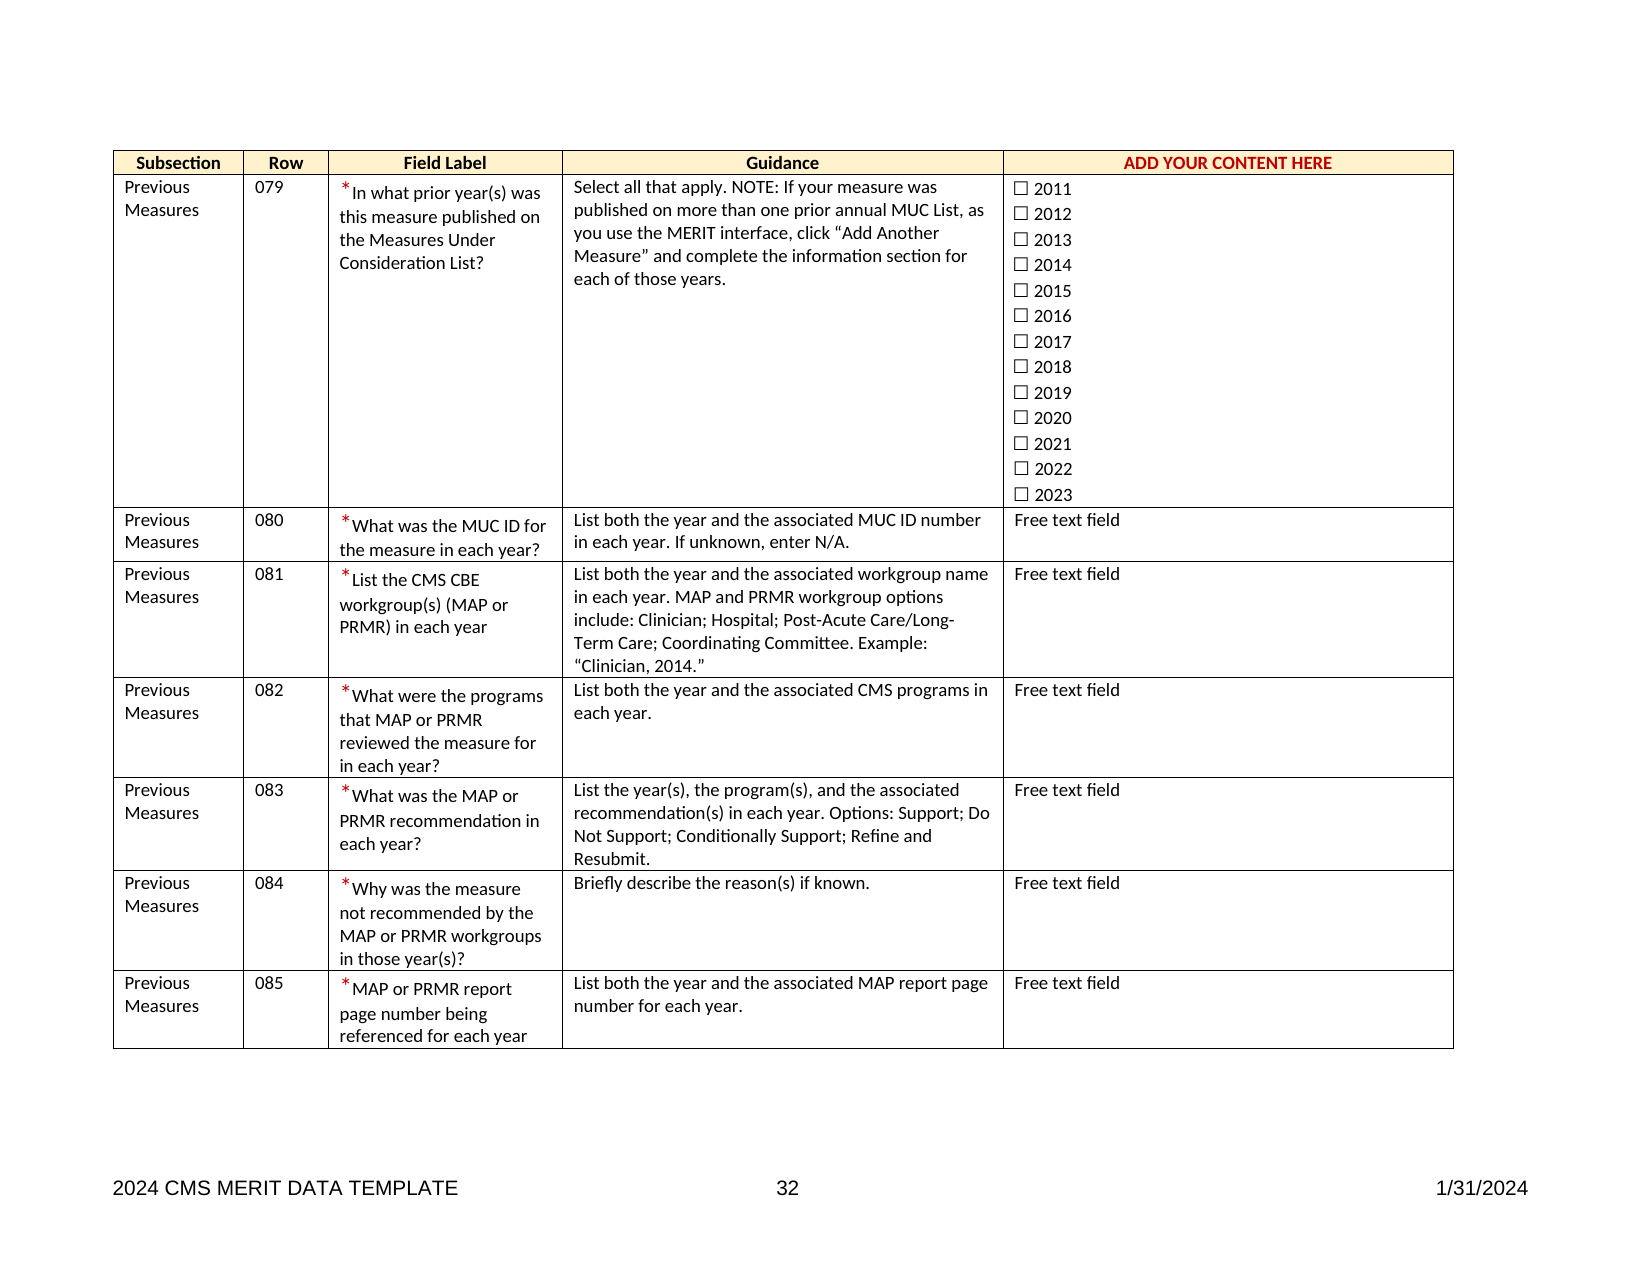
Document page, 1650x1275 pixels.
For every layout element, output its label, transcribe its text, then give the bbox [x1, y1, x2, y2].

table_cell *What were the programs that MAP or PRMR reviewed the measure for in each year? [329, 678, 562, 777]
table_cell Free text field [1004, 508, 1453, 561]
table_cell List both the year and the associated CMS programs in each year. [563, 678, 1003, 777]
table_cell Free text field [1004, 562, 1453, 677]
table_cell List both the year and the associated workgroup name in each year. MAP and PRMR workgroup options include: Clinician; Hospital; Post-Acute Care/Long-Term Care; Coordinating Committee. Example: “Clinician, 2014.” [563, 562, 1003, 677]
table_cell List both the year and the associated MAP report page number for each year. [563, 971, 1003, 1048]
table_cell 2011 2012 2013 2014 2015 2016 2017 2018 2019 2020 2021 2022 2023 [1004, 175, 1453, 507]
table_cell 081 [244, 562, 328, 677]
table_cell 083 [244, 778, 328, 870]
table_cell Previous Measures [114, 508, 243, 561]
table_header ADD YOUR CONTENT HERE [1004, 151, 1453, 174]
table_cell Previous Measures [114, 678, 243, 777]
table_cell Previous Measures [114, 562, 243, 677]
table_cell List both the year and the associated MUC ID number in each year. If unknown, enter N/A. [563, 508, 1003, 561]
table_cell *Why was the measure not recommended by the MAP or PRMR workgroups in those year(s)? [329, 871, 562, 970]
table_cell Free text field [1004, 778, 1453, 870]
table_header Row [244, 151, 328, 174]
table_cell *List the CMS CBE workgroup(s) (MAP or PRMR) in each year [329, 562, 562, 677]
table_cell Previous Measures [114, 871, 243, 970]
table_cell Select all that apply. NOTE: If your measure was published on more than one prior annual MUC List, as you use the MERIT interface, click “Add Another Measure” and complete the information section for each of those years. [563, 175, 1003, 507]
table_cell Free text field [1004, 871, 1453, 970]
table_cell Previous Measures [114, 175, 243, 507]
table_cell 080 [244, 508, 328, 561]
table_cell Free text field [1004, 971, 1453, 1048]
table_cell Free text field [1004, 678, 1453, 777]
table_cell Briefly describe the reason(s) if known. [563, 871, 1003, 970]
table_cell *What was the MUC ID for the measure in each year? [329, 508, 562, 561]
table_header Subsection [114, 151, 243, 174]
table_cell 085 [244, 971, 328, 1048]
table_cell 079 [244, 175, 328, 507]
table_cell *What was the MAP or PRMR recommendation in each year? [329, 778, 562, 870]
table_header Guidance [563, 151, 1003, 174]
table_cell 082 [244, 678, 328, 777]
table_cell *In what prior year(s) was this measure published on the Measures Under Consideration List? [329, 175, 562, 507]
table_cell *MAP or PRMR report page number being referenced for each year [329, 971, 562, 1048]
table_cell List the year(s), the program(s), and the associated recommendation(s) in each year. Options: Support; Do Not Support; Conditionally Support; Refine and Resubmit. [563, 778, 1003, 870]
table_cell Previous Measures [114, 778, 243, 870]
table_header Field Label [329, 151, 562, 174]
table_cell Previous Measures [114, 971, 243, 1048]
table_cell 084 [244, 871, 328, 970]
